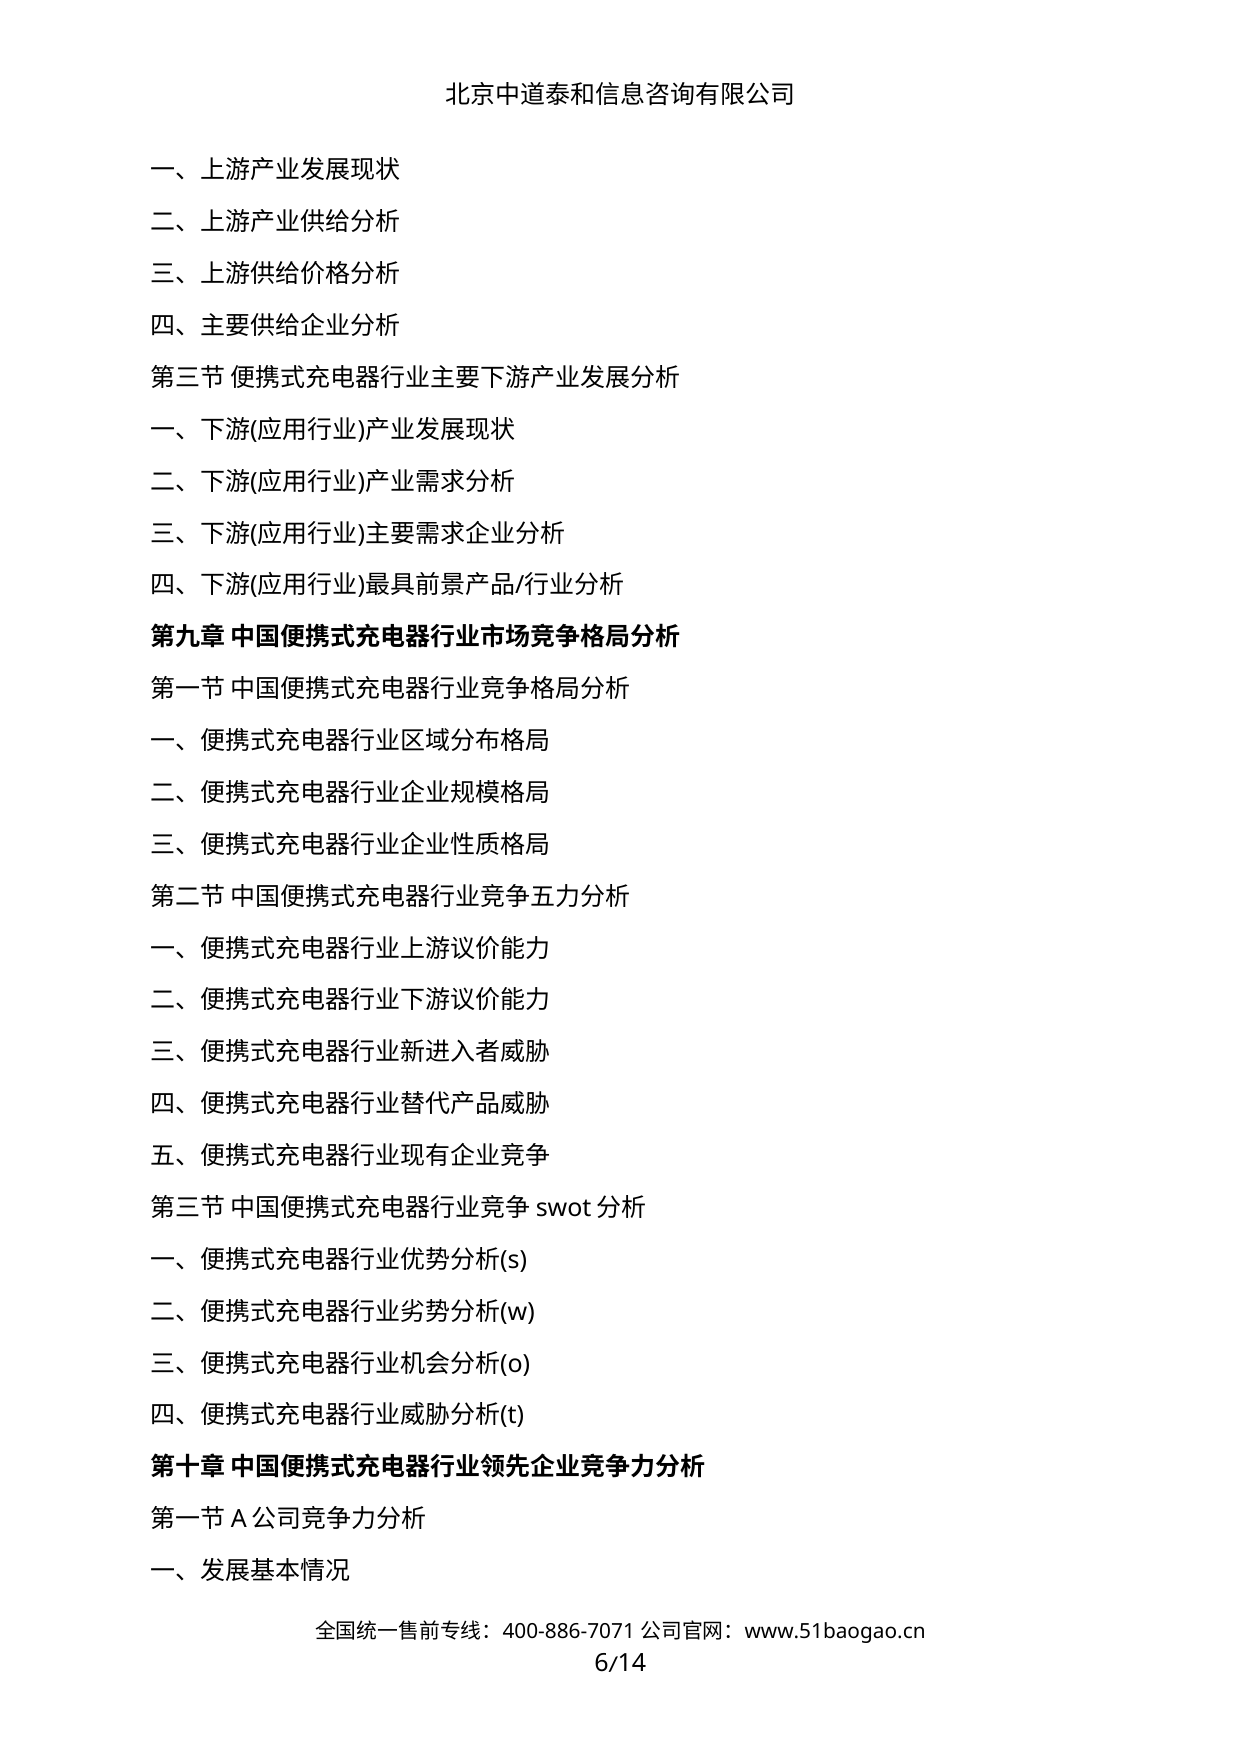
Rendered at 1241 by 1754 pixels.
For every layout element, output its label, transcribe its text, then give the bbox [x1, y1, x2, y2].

text 第十章 中国便携式充电器行业领先企业竞争力分析 [150, 1447, 1090, 1483]
text 三、便携式充电器行业机会分析(o) [150, 1343, 1090, 1379]
text 第三节 中国便携式充电器行业竞争swot分析 [150, 1187, 1090, 1224]
text 二、便携式充电器行业下游议价能力 [150, 980, 1090, 1016]
text 二、下游(应用行业)产业需求分析 [150, 461, 1090, 497]
text 第二节 中国便携式充电器行业竞争五力分析 [150, 876, 1090, 912]
text 一、发展基本情况 [150, 1551, 1090, 1587]
text 三、便携式充电器行业企业性质格局 [150, 824, 1090, 861]
text 二、便携式充电器行业劣势分析(w) [150, 1291, 1090, 1327]
text 三、下游(应用行业)主要需求企业分析 [150, 513, 1090, 549]
text 三、上游供给价格分析 [150, 254, 1090, 290]
text 一、便携式充电器行业区域分布格局 [150, 721, 1090, 757]
text 四、便携式充电器行业替代产品威胁 [150, 1084, 1090, 1120]
text 四、便携式充电器行业威胁分析(t) [150, 1395, 1090, 1431]
text 一、上游产业发展现状 [150, 150, 1090, 186]
text 四、下游(应用行业)最具前景产品/行业分析 [150, 565, 1090, 601]
text 五、便携式充电器行业现有企业竞争 [150, 1136, 1090, 1172]
text 一、下游(应用行业)产业发展现状 [150, 409, 1090, 446]
text 第一节 A公司竞争力分析 [150, 1499, 1090, 1535]
text 二、便携式充电器行业企业规模格局 [150, 772, 1090, 809]
text 一、便携式充电器行业优势分析(s) [150, 1239, 1090, 1276]
text 二、上游产业供给分析 [150, 202, 1090, 238]
text 第三节 便携式充电器行业主要下游产业发展分析 [150, 357, 1090, 394]
text 一、便携式充电器行业上游议价能力 [150, 928, 1090, 964]
text 三、便携式充电器行业新进入者威胁 [150, 1032, 1090, 1068]
text 第一节 中国便携式充电器行业竞争格局分析 [150, 669, 1090, 705]
text 四、主要供给企业分析 [150, 306, 1090, 342]
text 第九章 中国便携式充电器行业市场竞争格局分析 [150, 617, 1090, 653]
